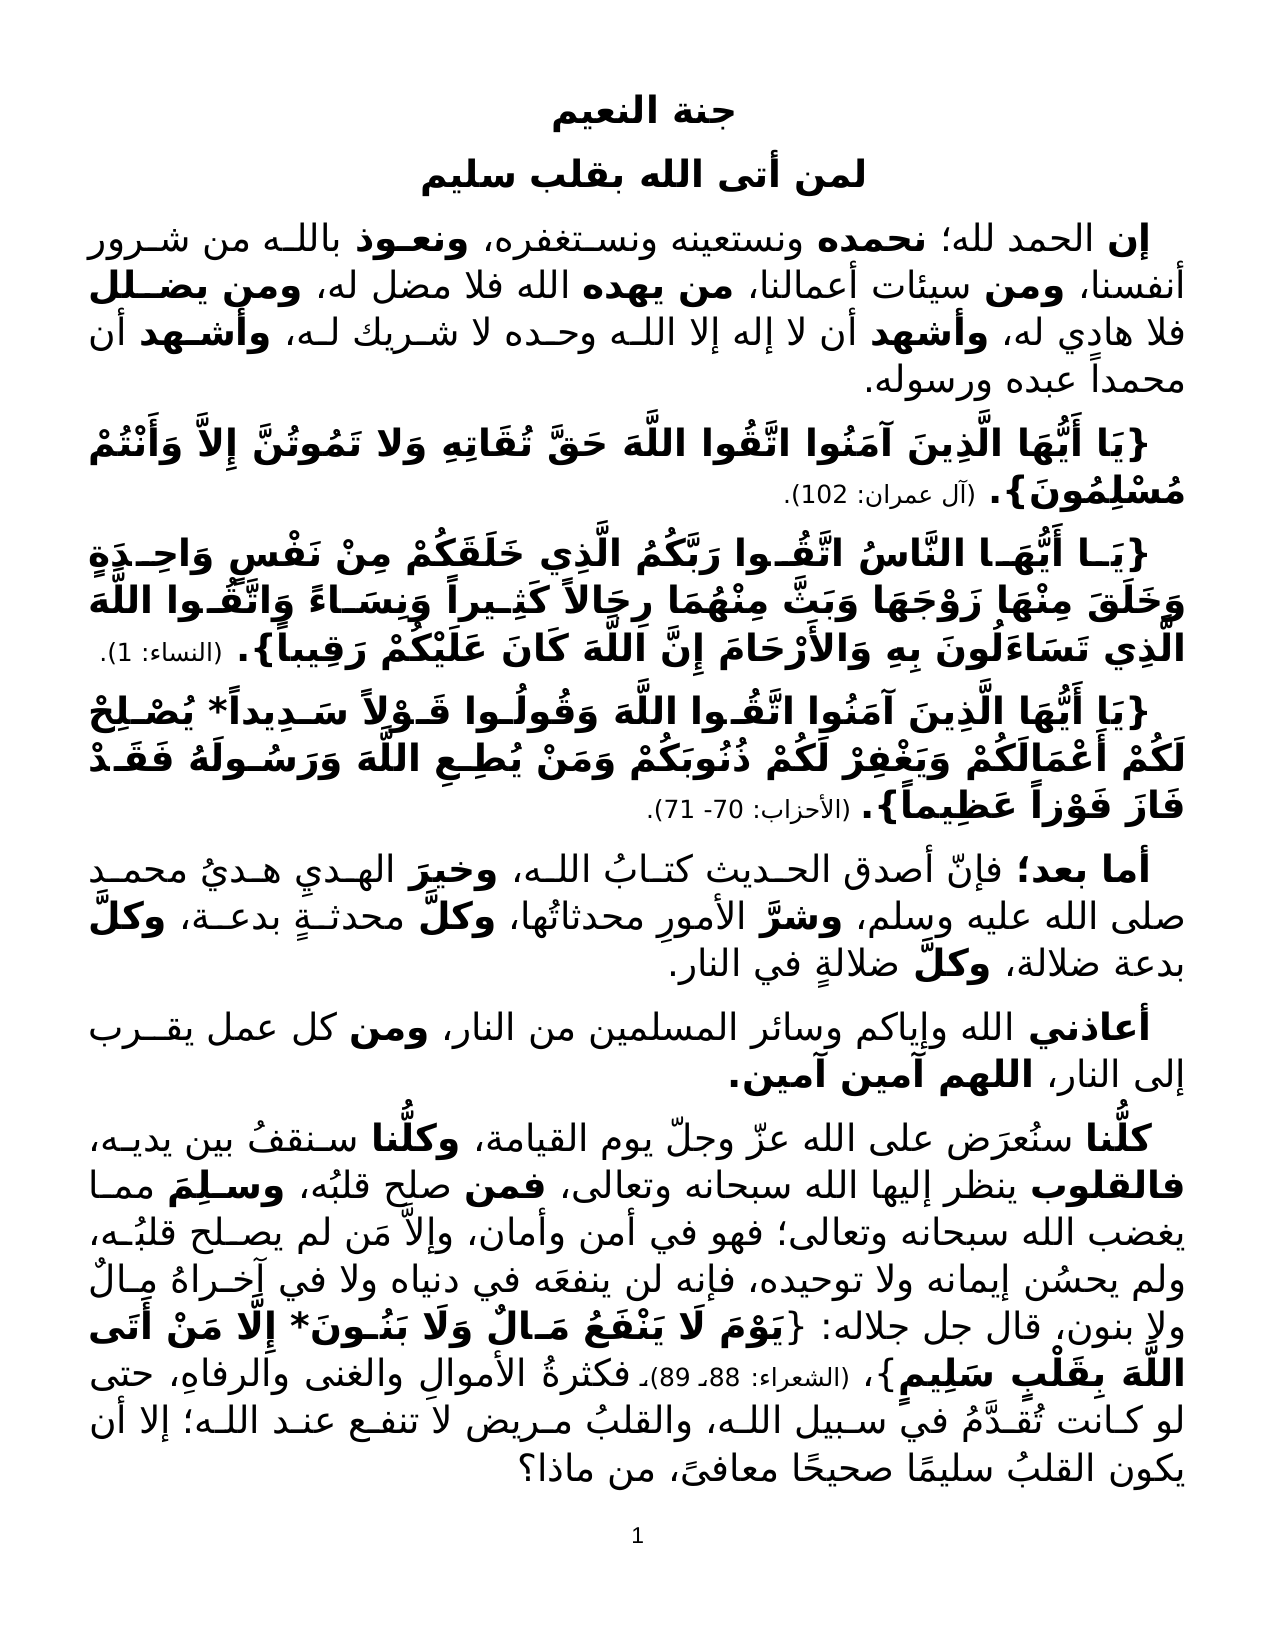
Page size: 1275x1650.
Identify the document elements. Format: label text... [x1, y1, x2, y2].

text جنة النعيم [89, 89, 1186, 132]
text أما بعد؛ فإنّ أصدق الحديث كتابُ الله، وخيرَ الهديِ هديُ محمد صلى الله عليه وسلم، وشرَّ الأمورِ محدثاتُها، وكلَّ محدثةٍ بدعة، وكلَّ بدعة ضلالة، وكلَّ ضلالةٍ في النار. [89, 848, 1186, 986]
text لمن أتى الله بقلب سليم [89, 152, 1186, 196]
text أعاذني الله وإياكم وسائر المسلمين من النار، ومن كل عمل يقرب إلى النار، اللهم آمين آمين. [89, 1006, 1186, 1096]
text {يَا أَيُّهَا النَّاسُ اتَّقُوا رَبَّكُمُ الَّذِي خَلَقَكُمْ مِنْ نَفْسٍ وَاحِدَةٍ وَخَلَقَ مِنْهَا زَوْجَهَا وَبَثَّ مِنْهُمَا رِجَالاً كَثِيراً وَنِسَاءً وَاتَّقُوا اللَّهَ الَّذِي تَسَاءَلُونَ بِهِ وَالأَرْحَامَ إِنَّ اللَّهَ كَانَ عَلَيْكُمْ رَقِيباً}. (النساء: 1). [89, 532, 1186, 670]
text {يَا أَيُّهَا الَّذِينَ آمَنُوا اتَّقُوا اللَّهَ وَقُولُوا قَوْلاً سَدِيداً* يُصْلِحْ لَكُمْ أَعْمَالَكُمْ وَيَغْفِرْ لَكُمْ ذُنُوبَكُمْ وَمَنْ يُطِعِ اللَّهَ وَرَسُولَهُ فَقَدْ فَازَ فَوْزاً عَظِيماً}. (الأحزاب: 70- 71). [89, 690, 1186, 828]
text {يَا أَيُّهَا الَّذِينَ آمَنُوا اتَّقُوا اللَّهَ حَقَّ تُقَاتِهِ وَلا تَمُوتُنَّ إِلاَّ وَأَنْتُمْ مُسْلِمُونَ}. (آل عمران: 102). [89, 421, 1186, 512]
text إن الحمد لله؛ نحمده ونستعينه ونستغفره، ونعوذ بالله من شرور أنفسنا، ومن سيئات أعمالنا، من يهده الله فلا مضل له، ومن يضلل فلا هادي له، وأشهد أن لا إله إلا الله وحده لا شريك له، وأشهد أن محمداً عبده ورسوله. [89, 216, 1186, 401]
text كلُّنا سنُعرَض على الله عزّ وجلّ يوم القيامة، وكلُّنا سنقفُ بين يديه، فالقلوب ينظر إليها الله سبحانه وتعالى، فمن صلح قلبُه، وسلِمَ مما يغضب الله سبحانه وتعالى؛ فهو في أمن وأمان، وإلاَّ مَن لم يصلح قلبُه، ولم يحسُن إيمانه ولا توحيده، فإنه لن ينفعَه في دنياه ولا في آخراهُ مالٌ ولا بنون، قال جل جلاله: {يَوْمَ لَا يَنْفَعُ مَالٌ وَلَا بَنُونَ* إِلَّا مَنْ أَتَى اللَّهَ بِقَلْبٍ سَلِيمٍ}، (الشعراء: 88، 89)، فكثرةُ الأموالِ والغنى والرفاهِ، حتى لو كانت تُقدَّمُ في سبيل الله، والقلبُ مريض لا تنفع عند الله؛ إلا أن يكون القلبُ سليمًا صحيحًا معافىً، من ماذا؟ [89, 1117, 1186, 1490]
